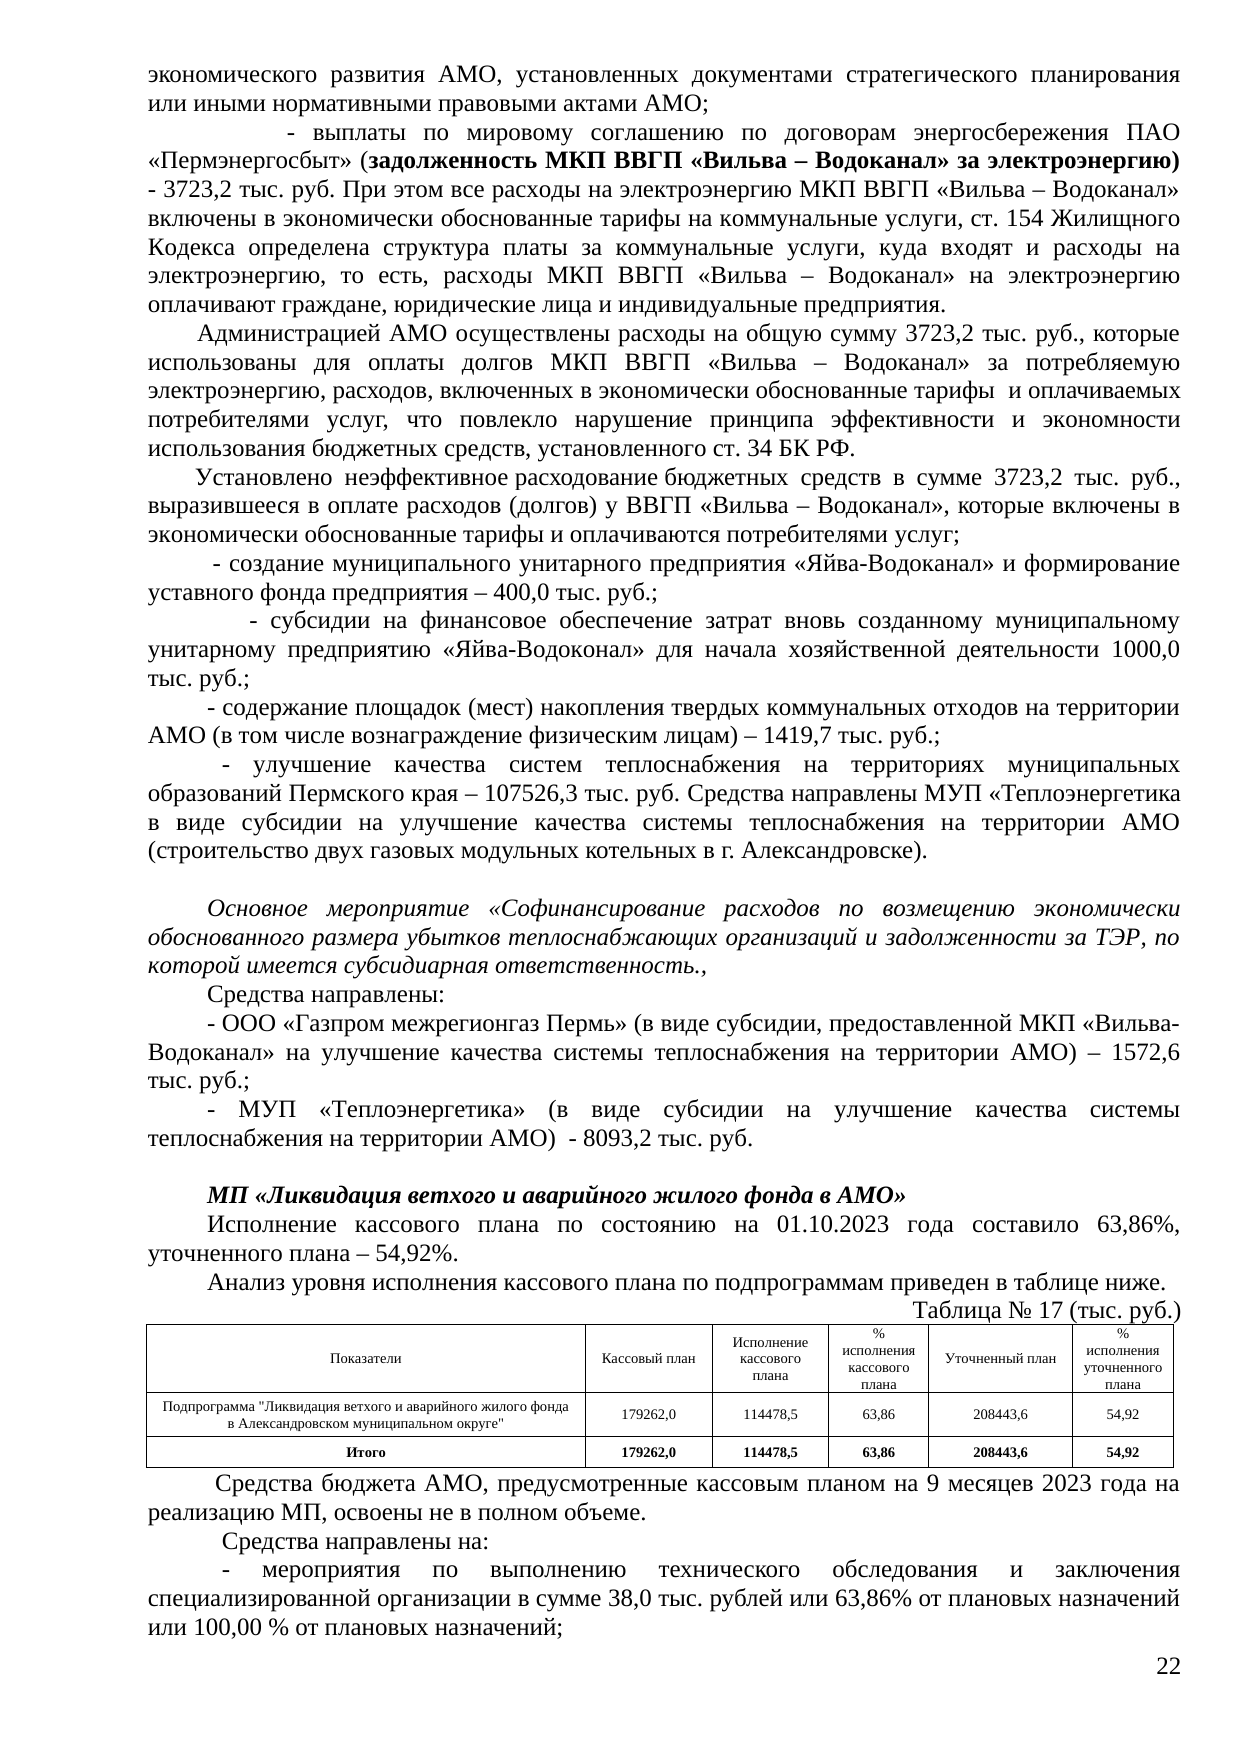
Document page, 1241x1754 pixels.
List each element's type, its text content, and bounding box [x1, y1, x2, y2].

table_header Уточненный план [929, 1325, 1072, 1392]
table_cell 54,92 [1073, 1437, 1173, 1467]
text Средства бюджета АМО, предусмотренные кассовым планом на 9 месяцев 2023 года на реализацию МП, освоены не в полном объеме. [148, 1468, 1181, 1526]
table_cell 54,92 [1073, 1393, 1173, 1436]
table_cell 114478,5 [713, 1437, 828, 1467]
table_cell 63,86 [829, 1393, 928, 1436]
text - выплаты по мировому соглашению по договорам энергосбережения ПАО «Пермэнергосбыт» (задолженность МКП ВВГП «Вильва – Водоканал» за электроэнергию) - 3723,2 тыс. руб. При этом все расходы на электроэнергию МКП ВВГП «Вильва – Водоканал» включены в экономически обоснованные тарифы на коммунальные услуги, ст. 154 Жилищного Кодекса определена структура платы за коммунальные услуги, куда входят и расходы на электроэнергию, то есть, расходы МКП ВВГП «Вильва – Водоканал» на электроэнергию оплачивают граждане, юридические лица и индивидуальные предприятия. [148, 117, 1181, 318]
table_cell 208443,6 [929, 1437, 1072, 1467]
table_header Показатели [147, 1325, 585, 1392]
table_header Исполнение кассового плана [713, 1325, 828, 1392]
table_header % исполнения кассового плана [829, 1325, 928, 1392]
text - создание муниципального унитарного предприятия «Яйва-Водоканал» и формирование уставного фонда предприятия – 400,0 тыс. руб.; [148, 548, 1181, 605]
text - субсидии на финансовое обеспечение затрат вновь созданному муниципальному унитарному предприятию «Яйва-Водоконал» для начала хозяйственной деятельности 1000,0 тыс. руб.; [148, 605, 1181, 692]
table_header Кассовый план [586, 1325, 712, 1392]
text Установлено неэффективное расходование бюджетных средств в сумме 3723,2 тыс. руб., выразившееся в оплате расходов (долгов) у ВВГП «Вильва – Водоканал», которые включены в экономически обоснованные тарифы и оплачиваются потребителями услуг; [148, 519, 1181, 548]
table_cell 179262,0 [586, 1437, 712, 1467]
table_cell Итого [147, 1437, 585, 1467]
text Администрацией АМО осуществлены расходы на общую сумму 3723,2 тыс. руб., которые использованы для оплаты долгов МКП ВВГП «Вильва – Водоканал» за потребляемую электроэнергию, расходов, включенных в экономически обоснованные тарифы и оплачиваемых потребителями услуг, что повлекло нарушение принципа эффективности и экономности использования бюджетных средств, установленного ст. 34 БК РФ. [148, 318, 1181, 462]
text - ООО «Газпром межрегионгаз Пермь» (в виде субсидии, предоставленной МКП «Вильва-Водоканал» на улучшение качества системы теплоснабжения на территории АМО) – 1572,6 тыс. руб.; [148, 1008, 1181, 1094]
text - улучшение качества систем теплоснабжения на территориях муниципальных образований Пермского края – 107526,3 тыс. руб. Средства направлены МУП «Теплоэнергетика в виде субсидии на улучшение качества системы теплоснабжения на территории АМО (строительство двух газовых модульных котельных в г. Александровске). [148, 749, 1181, 864]
table_cell 63,86 [829, 1437, 928, 1467]
text - МУП «Теплоэнергетика» (в виде субсидии на улучшение качества системы теплоснабжения на территории АМО) - 8093,2 тыс. руб. [148, 1094, 1181, 1152]
table_cell Подпрограмма "Ликвидация ветхого и аварийного жилого фонда в Александровском муниципальном округе" [147, 1393, 585, 1436]
text - мероприятия по выполнению технического обследования и заключения специализированной организации в сумме 38,0 тыс. рублей или 63,86% от плановых назначений или 100,00 % от плановых назначений; [148, 1554, 1181, 1641]
table_cell 208443,6 [929, 1393, 1072, 1436]
text - содержание площадок (мест) накопления твердых коммунальных отходов на территории АМО (в том числе вознаграждение физическим лицам) – 1419,7 тыс. руб.; [148, 692, 1181, 749]
table_cell 114478,5 [713, 1393, 828, 1436]
table_header % исполнения уточненного плана [1073, 1325, 1173, 1392]
text Таблица № 17 (тыс. руб.) [148, 1295, 1181, 1324]
text Исполнение кассового плана по состоянию на 01.10.2023 года составило 63,86%, уточненного плана – 54,92%. [148, 1209, 1181, 1267]
text Основное мероприятие «Софинансирование расходов по возмещению экономически обоснованного размера убытков теплоснабжающих организаций и задолженности за ТЭР, по которой имеется субсидиарная ответственность., [148, 893, 1181, 979]
text Средства направлены: [148, 979, 1181, 1008]
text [148, 59, 1181, 117]
text МП «Ликвидация ветхого и аварийного жилого фонда в АМО» [148, 1180, 1181, 1209]
text Средства направлены на: [148, 1526, 1181, 1554]
table_cell 179262,0 [586, 1393, 712, 1436]
text Анализ уровня исполнения кассового плана по подпрограммам приведен в таблице ниже. [148, 1267, 1181, 1295]
